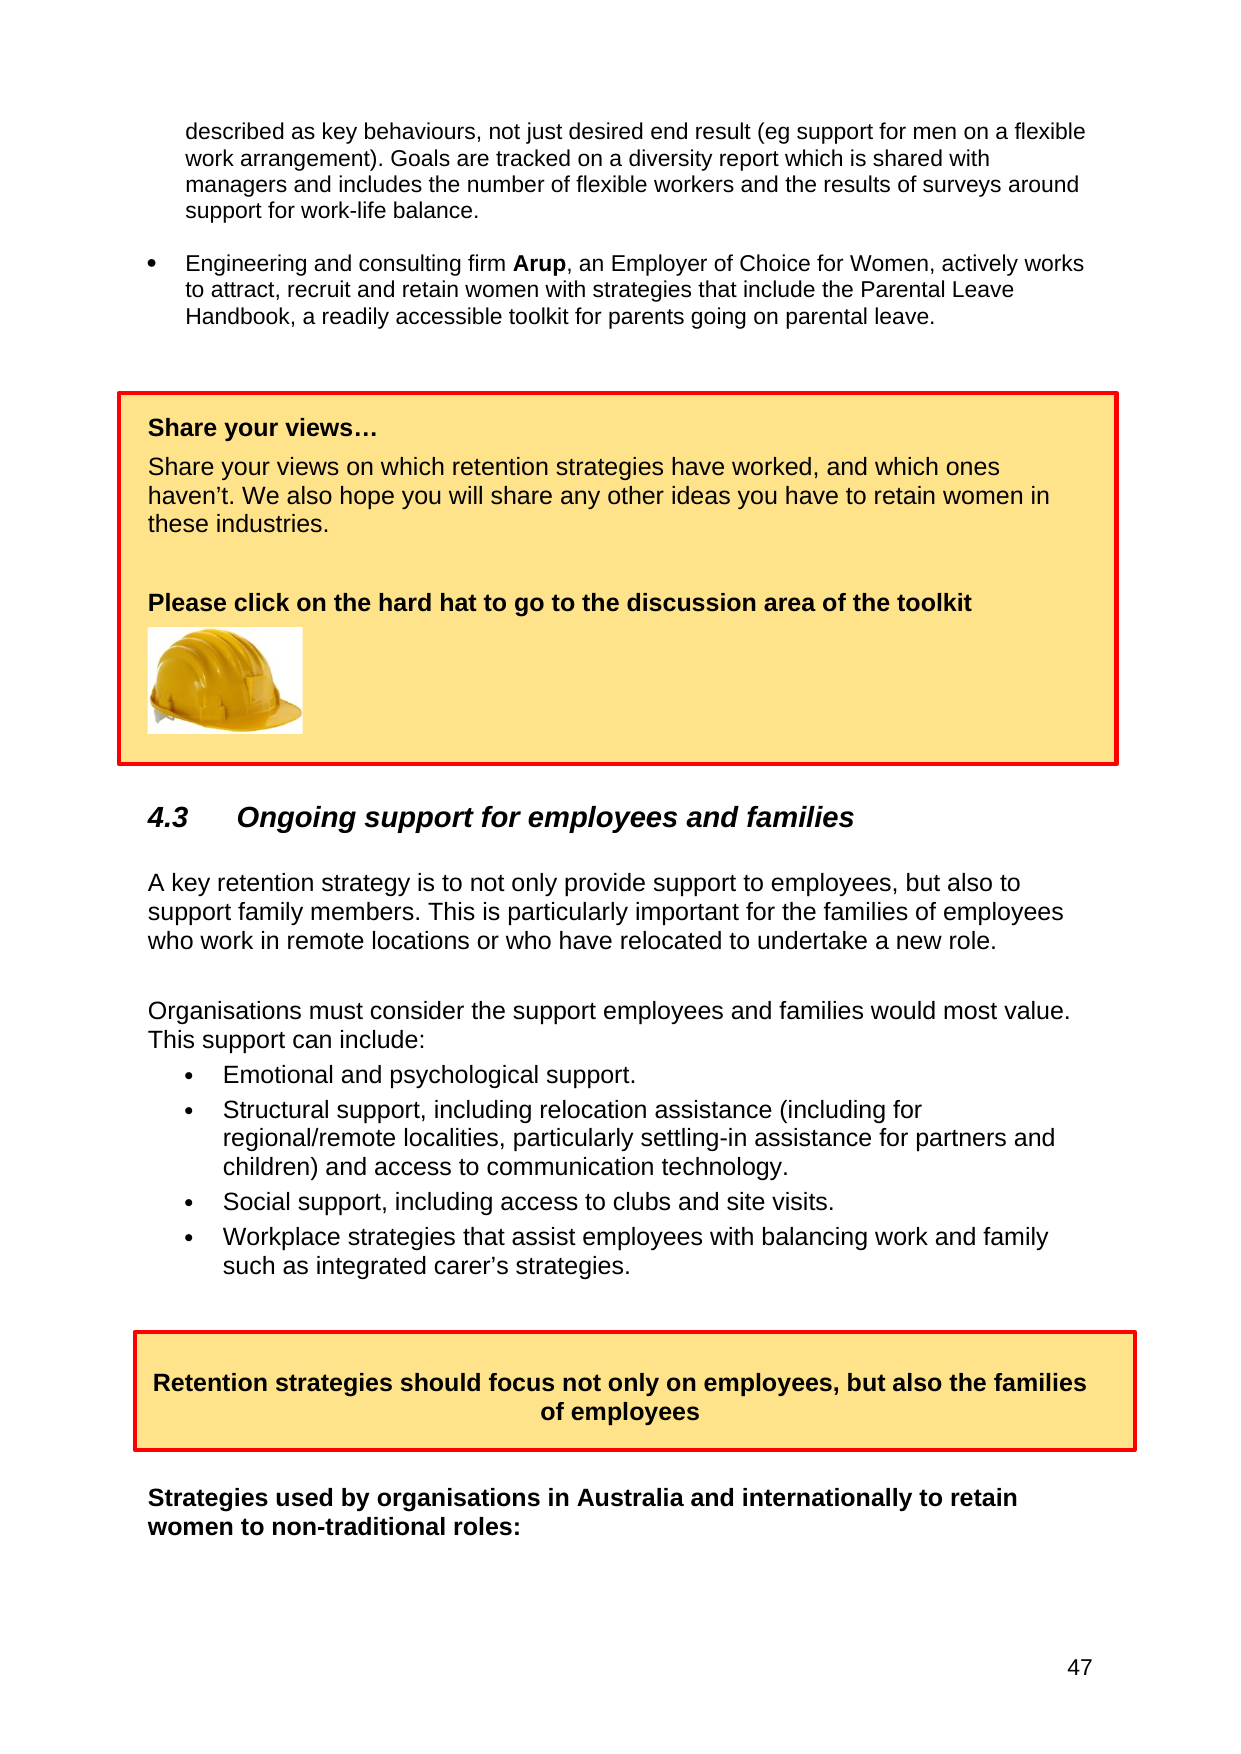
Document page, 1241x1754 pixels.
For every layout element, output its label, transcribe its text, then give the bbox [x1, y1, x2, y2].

subtitle Ongoing support for employees and families [148, 800, 1092, 833]
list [148, 118, 1092, 223]
text Share your views on which retention strategies have worked, and which ones haven’t. We also hope you will share any other ideas you have to retain women in these industries. [148, 452, 1092, 538]
list Engineering and consulting firm Arup, an Employer of Choice for Women, actively works to attract, recruit and retain women with strategies that include the Parental Leave Handbook, a readily accessible toolkit for parents going on parental leave. [148, 250, 1092, 329]
text A key retention strategy is to not only provide support to employees, but also to support family members. This is particularly important for the families of employees who work in remote locations or who have relocated to undertake a new role. [148, 868, 1092, 955]
text Share your views… [148, 413, 1092, 442]
text Retention strategies should focus not only on employees, but also the families of employees [148, 1368, 1092, 1426]
list Workplace strategies that assist employees with balancing work and family such as integrated carer’s strategies. [185, 1222, 1092, 1280]
text Organisations must consider the support employees and families would most value. This support can include: [148, 996, 1092, 1053]
text Strategies used by organisations in Australia and internationally to retain women to non-traditional roles: [148, 1483, 1092, 1541]
text Please click on the hard hat to go to the discussion area of the toolkit [148, 588, 1092, 617]
list Emotional and psychological support. [185, 1060, 1092, 1088]
picture [147, 627, 303, 734]
list Structural support, including relocation assistance (including for regional/remote localities, particularly settling-in assistance for partners and children) and access to communication technology. [185, 1095, 1092, 1181]
list Social support, including access to clubs and site visits. [185, 1187, 1092, 1216]
